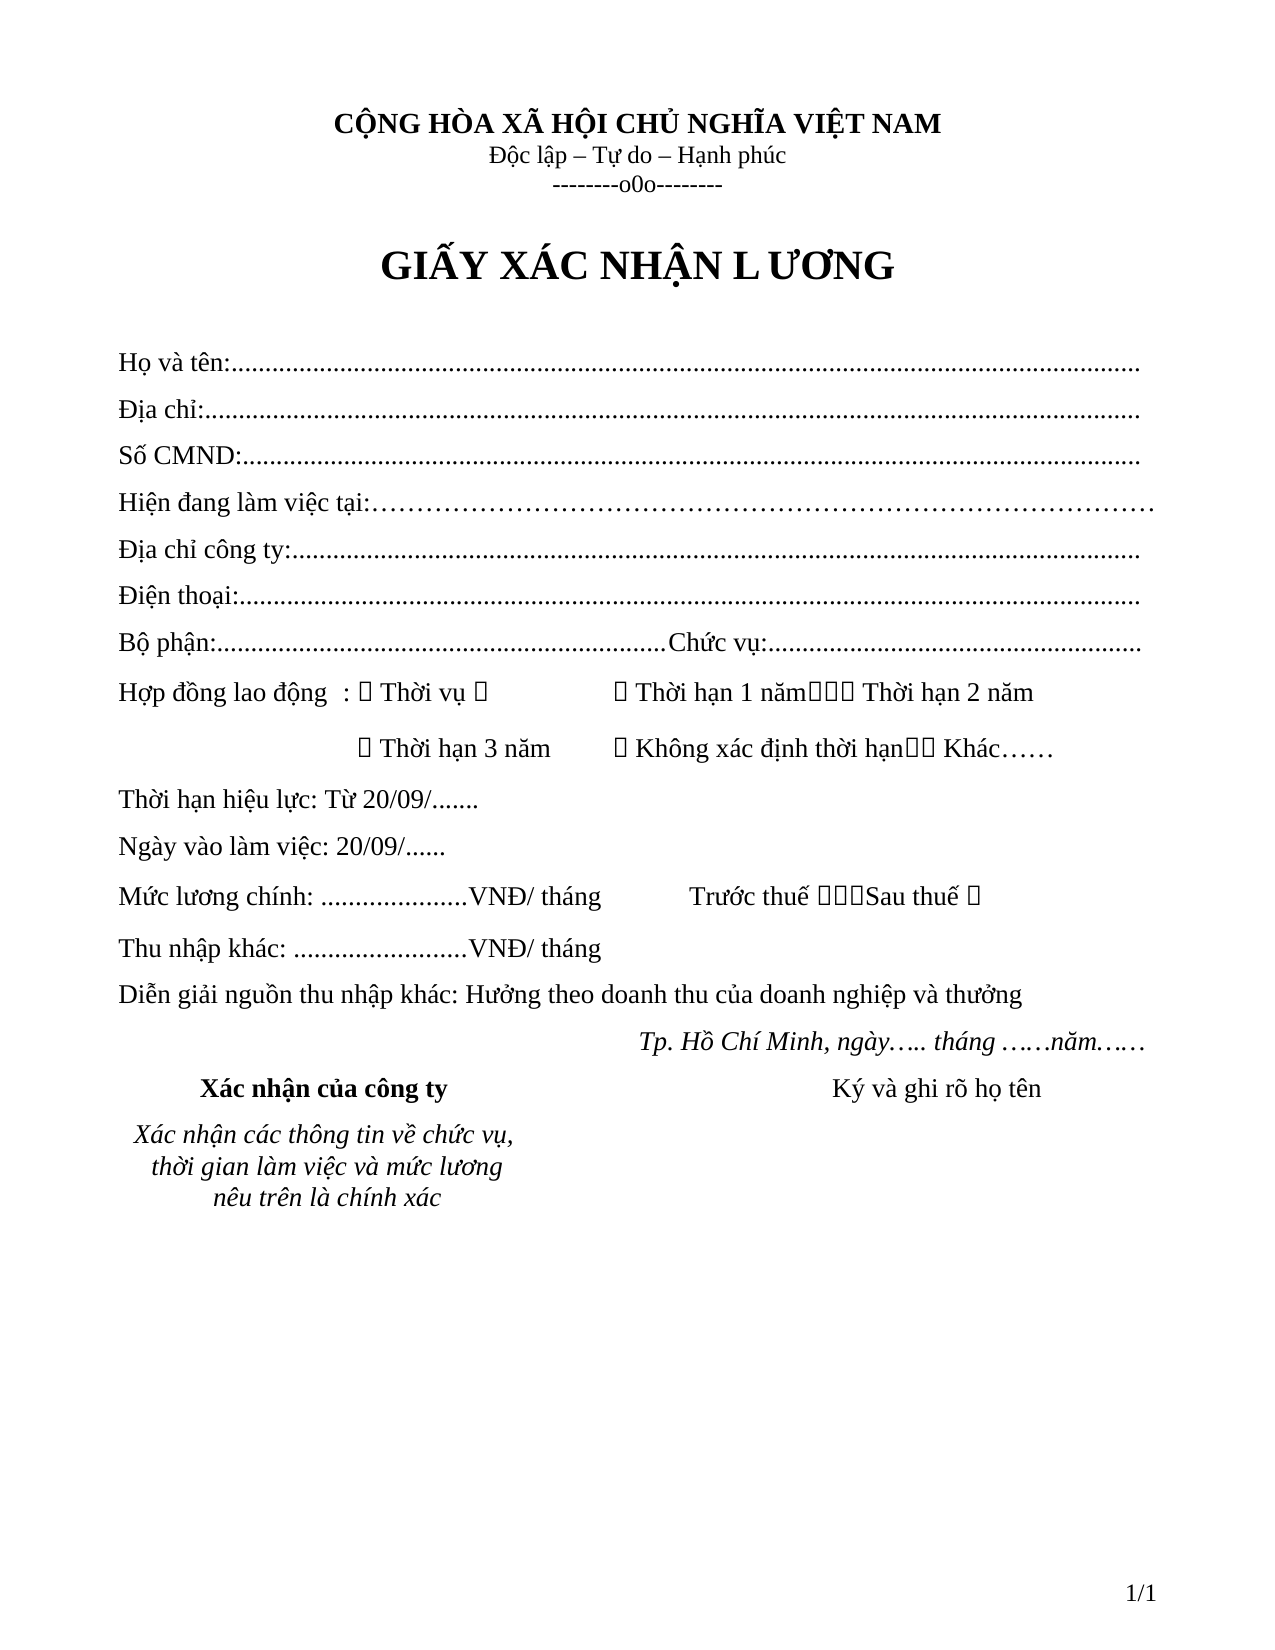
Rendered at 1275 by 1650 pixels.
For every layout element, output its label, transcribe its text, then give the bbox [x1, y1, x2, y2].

text Độc lập – Tự do – Hạnh phúc [118, 140, 1157, 169]
text Mức lương chính: VNĐ/ tháng Trước thuế Sau thuế  [118, 877, 1157, 913]
text Bộ phận: Chức vụ: [118, 626, 1157, 657]
text Thu nhập khác: VNĐ/ tháng [118, 932, 1157, 963]
text Số CMND: [118, 439, 1157, 471]
text --------o0o-------- [118, 169, 1157, 197]
text Ngày vào làm việc: 20/09/...... [118, 830, 1157, 861]
text Xác nhận của công ty Ký và ghi rõ họ tên [118, 1072, 1157, 1103]
text Họ và tên: [118, 346, 1157, 377]
text Hiện đang làm việc tại:…………………………………………………………………………… [118, 486, 1157, 517]
text Địa chỉ công ty: [118, 533, 1157, 564]
text nêu trên là chính xác [118, 1181, 1157, 1212]
text Hợp đồng lao động :  Thời vụ   Thời hạn 1 năm Thời hạn 2 năm [118, 673, 1157, 709]
text CỘNG HÒA XÃ HỘI CHỦ NGHĨA VIỆT NAM [118, 106, 1157, 140]
text Tp. Hồ Chí Minh, ngày….. tháng ……năm…… [118, 1025, 1157, 1056]
text Địa chỉ: [118, 393, 1157, 424]
text Điện thoại: [118, 579, 1157, 611]
text GIẤY XÁC NHẬN L ƯƠNG [118, 241, 1157, 288]
text thời gian làm việc và mức lương [118, 1150, 1157, 1181]
text Diễn giải nguồn thu nhập khác: Hưởng theo doanh thu của doanh nghiệp và thưởng [118, 979, 1157, 1010]
text Xác nhận các thông tin về chức vụ, [118, 1119, 1157, 1150]
text Thời hạn hiệu lực: Từ 20/09/....... [118, 783, 1157, 814]
text  Thời hạn 3 năm  Không xác định thời hạn Khác…… [118, 728, 1157, 765]
